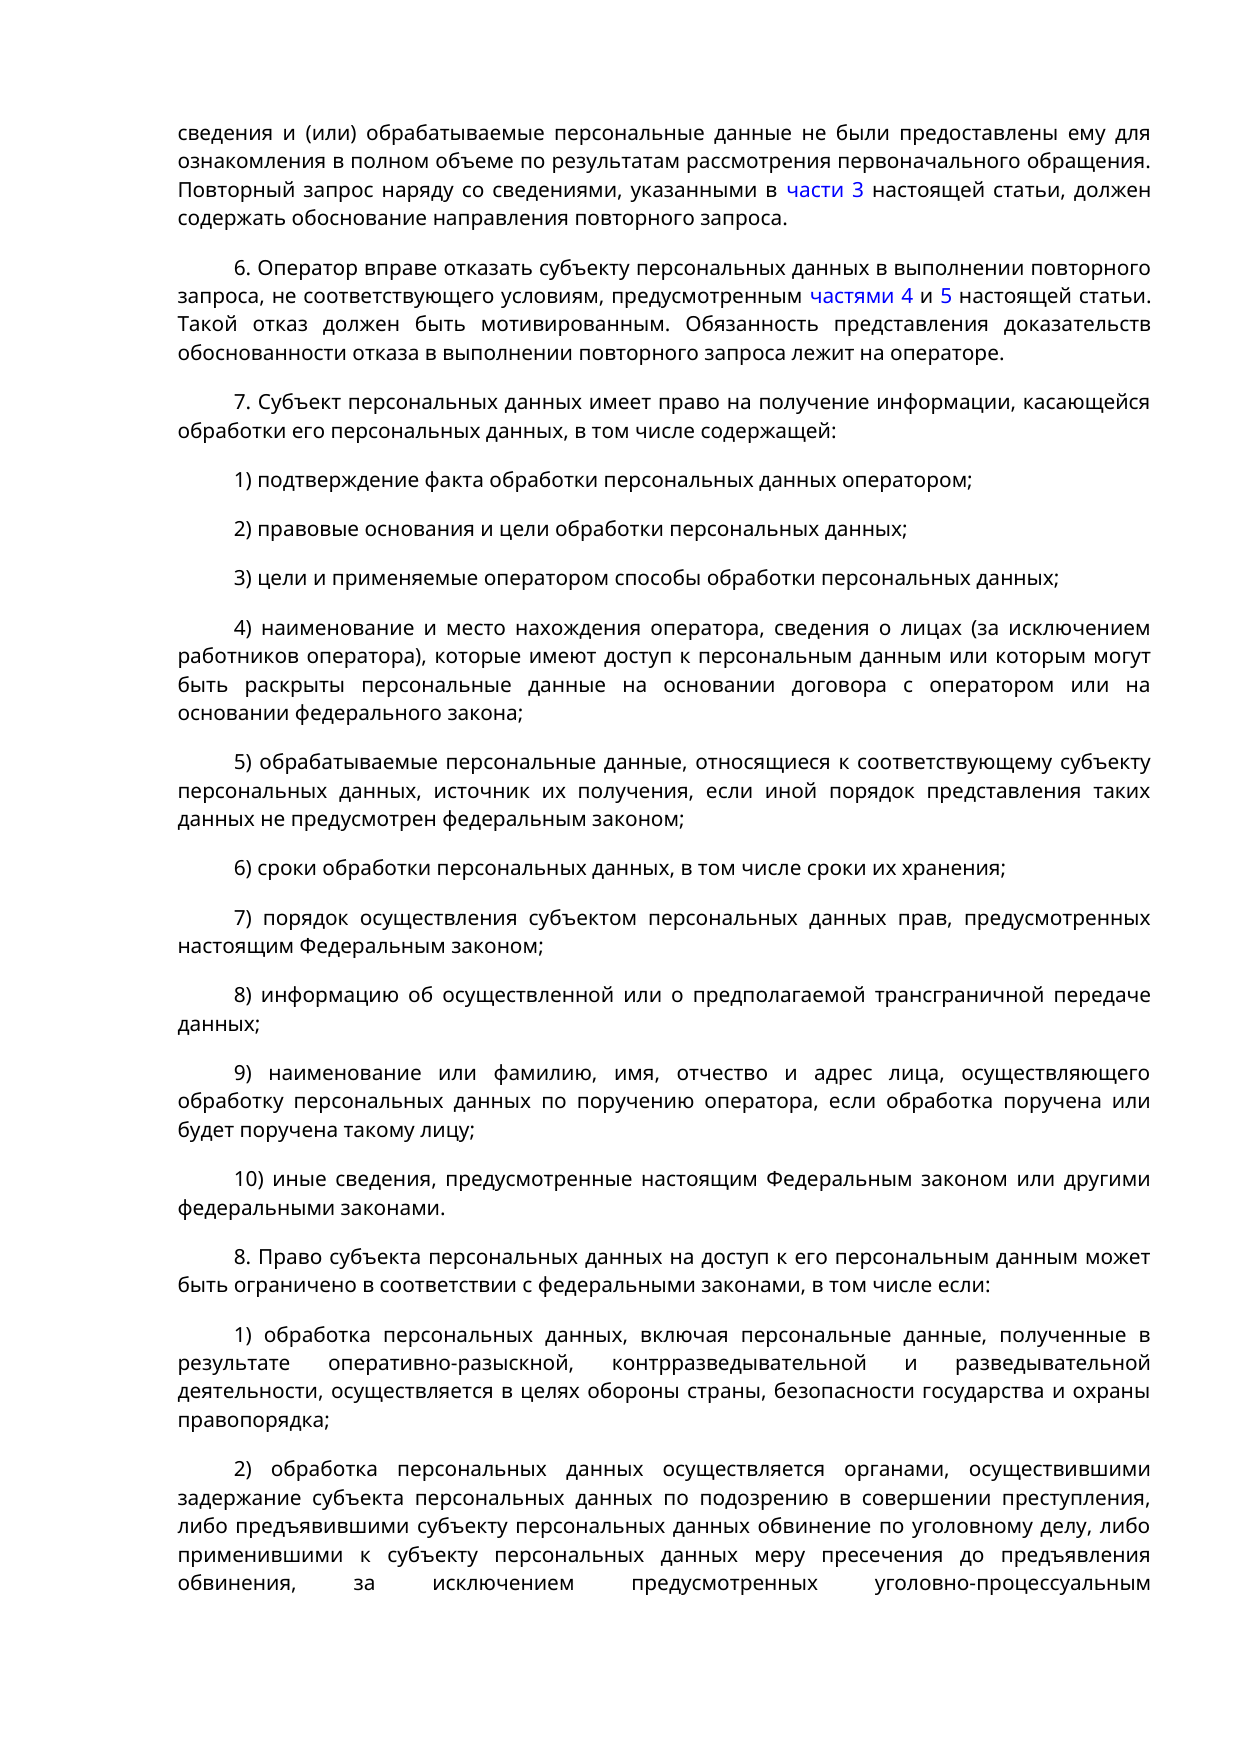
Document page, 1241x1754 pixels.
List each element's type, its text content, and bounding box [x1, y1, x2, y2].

text 4) наименование и место нахождения оператора, сведения о лицах (за исключением работников оператора), которые имеют доступ к персональным данным или которым могут быть раскрыты персональные данные на основании договора с оператором или на основании федерального закона; [177, 613, 1152, 727]
text 3) цели и применяемые оператором способы обработки персональных данных; [177, 563, 1152, 592]
text 1) обработка персональных данных, включая персональные данные, полученные в результате оперативно-разыскной, контрразведывательной и разведывательной деятельности, осуществляется в целях обороны страны, безопасности государства и охраны правопорядка; [177, 1320, 1152, 1433]
text 1) подтверждение факта обработки персональных данных оператором; [177, 465, 1152, 493]
text 2) правовые основания и цели обработки персональных данных; [177, 514, 1152, 543]
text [177, 118, 1152, 232]
text 6. Оператор вправе отказать субъекту персональных данных в выполнении повторного запроса, не соответствующего условиям, предусмотренным частями 4 и 5 настоящей статьи. Такой отказ должен быть мотивированным. Обязанность представления доказательств обоснованности отказа в выполнении повторного запроса лежит на операторе. [177, 253, 1152, 366]
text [177, 1454, 1152, 1597]
text 7) порядок осуществления субъектом персональных данных прав, предусмотренных настоящим Федеральным законом; [177, 903, 1152, 960]
text 8) информацию об осуществленной или о предполагаемой трансграничной передаче данных; [177, 981, 1152, 1037]
text 10) иные сведения, предусмотренные настоящим Федеральным законом или другими федеральными законами. [177, 1164, 1152, 1221]
text 5) обрабатываемые персональные данные, относящиеся к соответствующему субъекту персональных данных, источник их получения, если иной порядок представления таких данных не предусмотрен федеральным законом; [177, 747, 1152, 833]
text 7. Субъект персональных данных имеет право на получение информации, касающейся обработки его персональных данных, в том числе содержащей: [177, 387, 1152, 444]
text 9) наименование или фамилию, имя, отчество и адрес лица, осуществляющего обработку персональных данных по поручению оператора, если обработка поручена или будет поручена такому лицу; [177, 1058, 1152, 1143]
text 8. Право субъекта персональных данных на доступ к его персональным данным может быть ограничено в соответствии с федеральными законами, в том числе если: [177, 1242, 1152, 1299]
text 6) сроки обработки персональных данных, в том числе сроки их хранения; [177, 853, 1152, 882]
